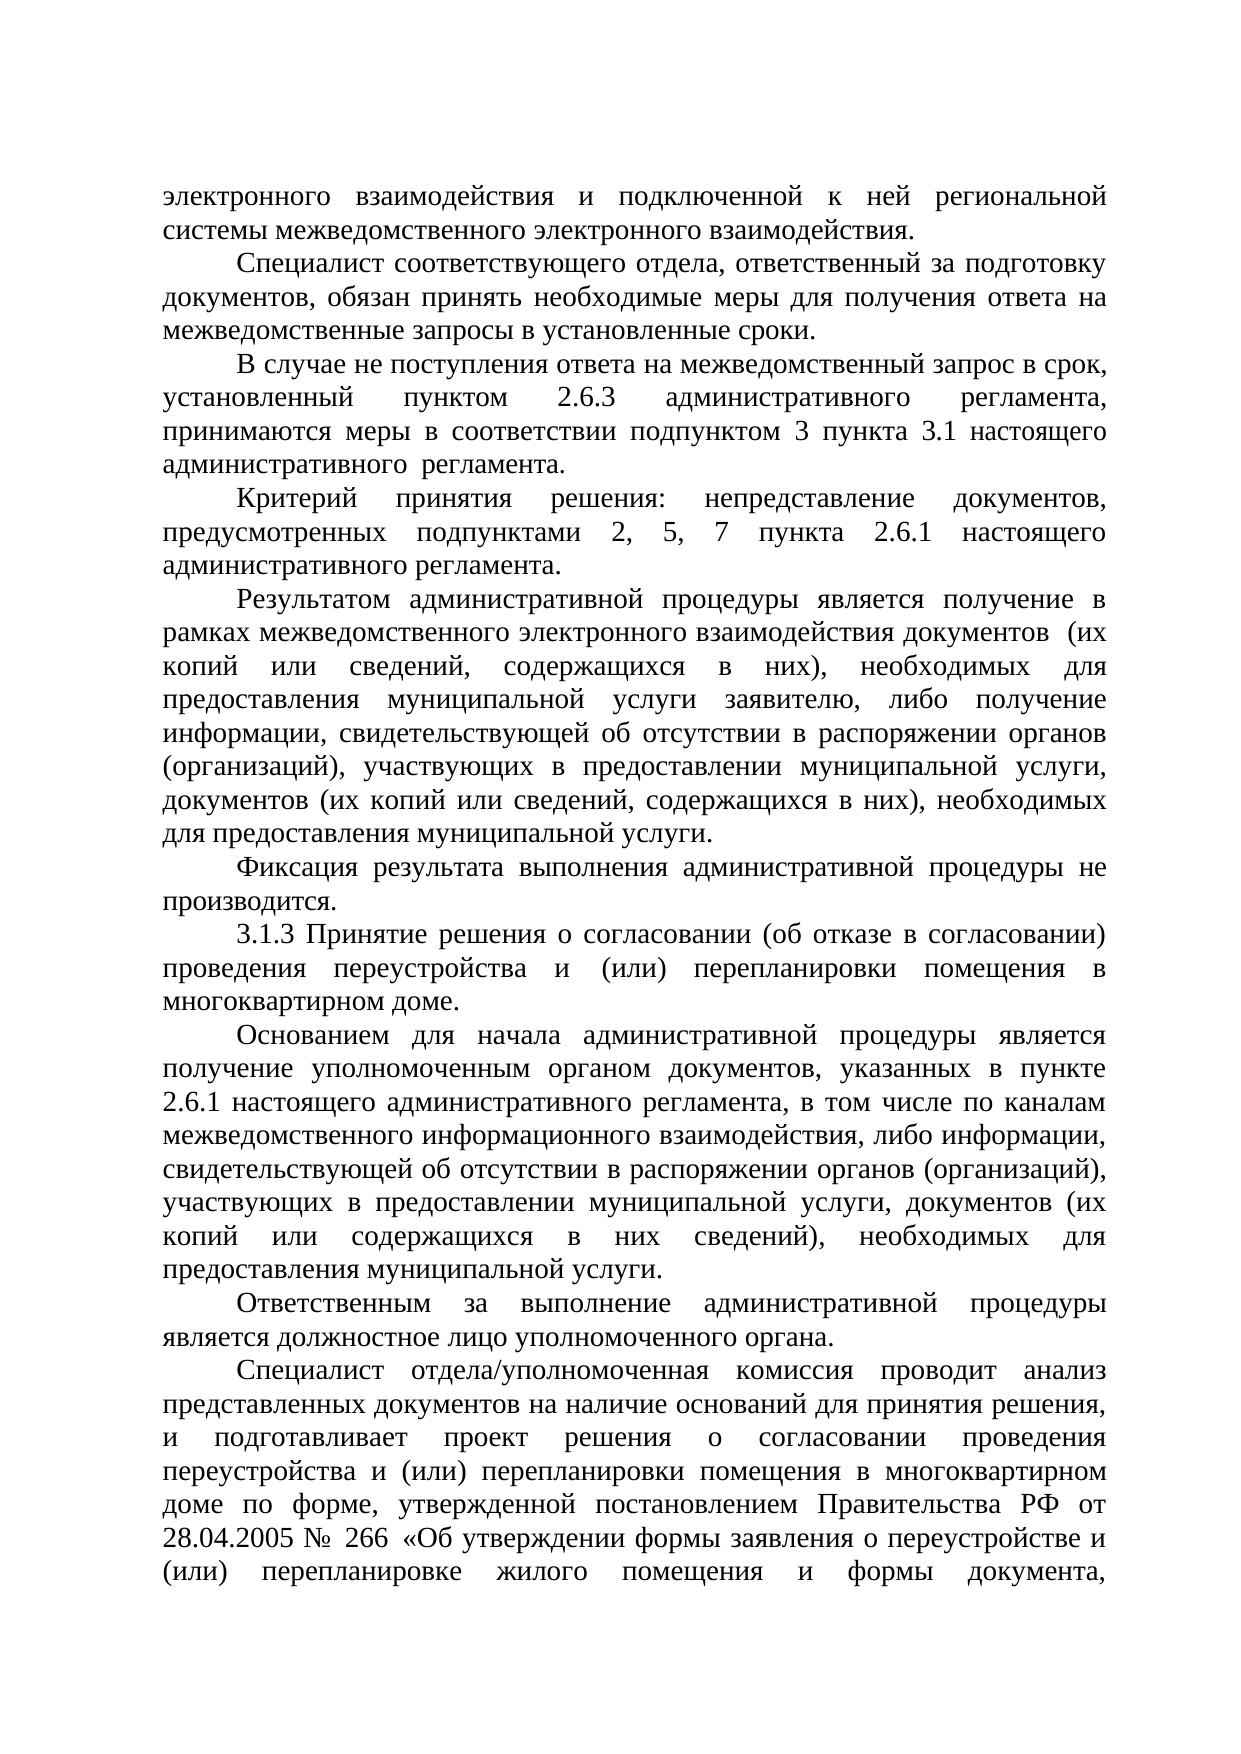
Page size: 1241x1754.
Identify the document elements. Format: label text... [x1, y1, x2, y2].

text Основанием для начала административной процедуры является получение уполномоченным органом документов, указанных в пункте 2.6.1 настоящего административного регламента, в том числе по каналам межведомственного информационного взаимодействия, либо информации, свидетельствующей об отсутствии в распоряжении органов (организаций), участвующих в предоставлении муниципальной услуги, документов (их копий или содержащихся в них сведений), необходимых для предоставления муниципальной услуги. [162, 1017, 1107, 1285]
text Фиксация результата выполнения административной процедуры не производится. [162, 849, 1107, 916]
text В случае не поступления ответа на межведомственный запрос в срок, установленный пунктом 2.6.3 административного регламента, принимаются меры в соответствии подпунктом 3 пункта 3.1 настоящего административного регламента. [162, 346, 1107, 480]
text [162, 1352, 1107, 1587]
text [162, 178, 1107, 245]
text Критерий принятия решения: непредставление документов, предусмотренных подпунктами 2, 5, 7 пункта 2.6.1 настоящего административного регламента. [162, 480, 1107, 581]
text Специалист соответствующего отдела, ответственный за подготовку документов, обязан принять необходимые меры для получения ответа на межведомственные запросы в установленные сроки. [162, 245, 1107, 346]
text Ответственным за выполнение административной процедуры является должностное лицо уполномоченного органа. [162, 1285, 1107, 1352]
text 3.1.3 Принятие решения о согласовании (об отказе в согласовании) проведения переустройства и (или) перепланировки помещения в многоквартирном доме. [162, 916, 1107, 1017]
text Результатом административной процедуры является получение в рамках межведомственного электронного взаимодействия документов (их копий или сведений, содержащихся в них), необходимых для предоставления муниципальной услуги заявителю, либо получение информации, свидетельствующей об отсутствии в распоряжении органов (организаций), участвующих в предоставлении муниципальной услуги, документов (их копий или сведений, содержащихся в них), необходимых для предоставления муниципальной услуги. [162, 581, 1107, 849]
